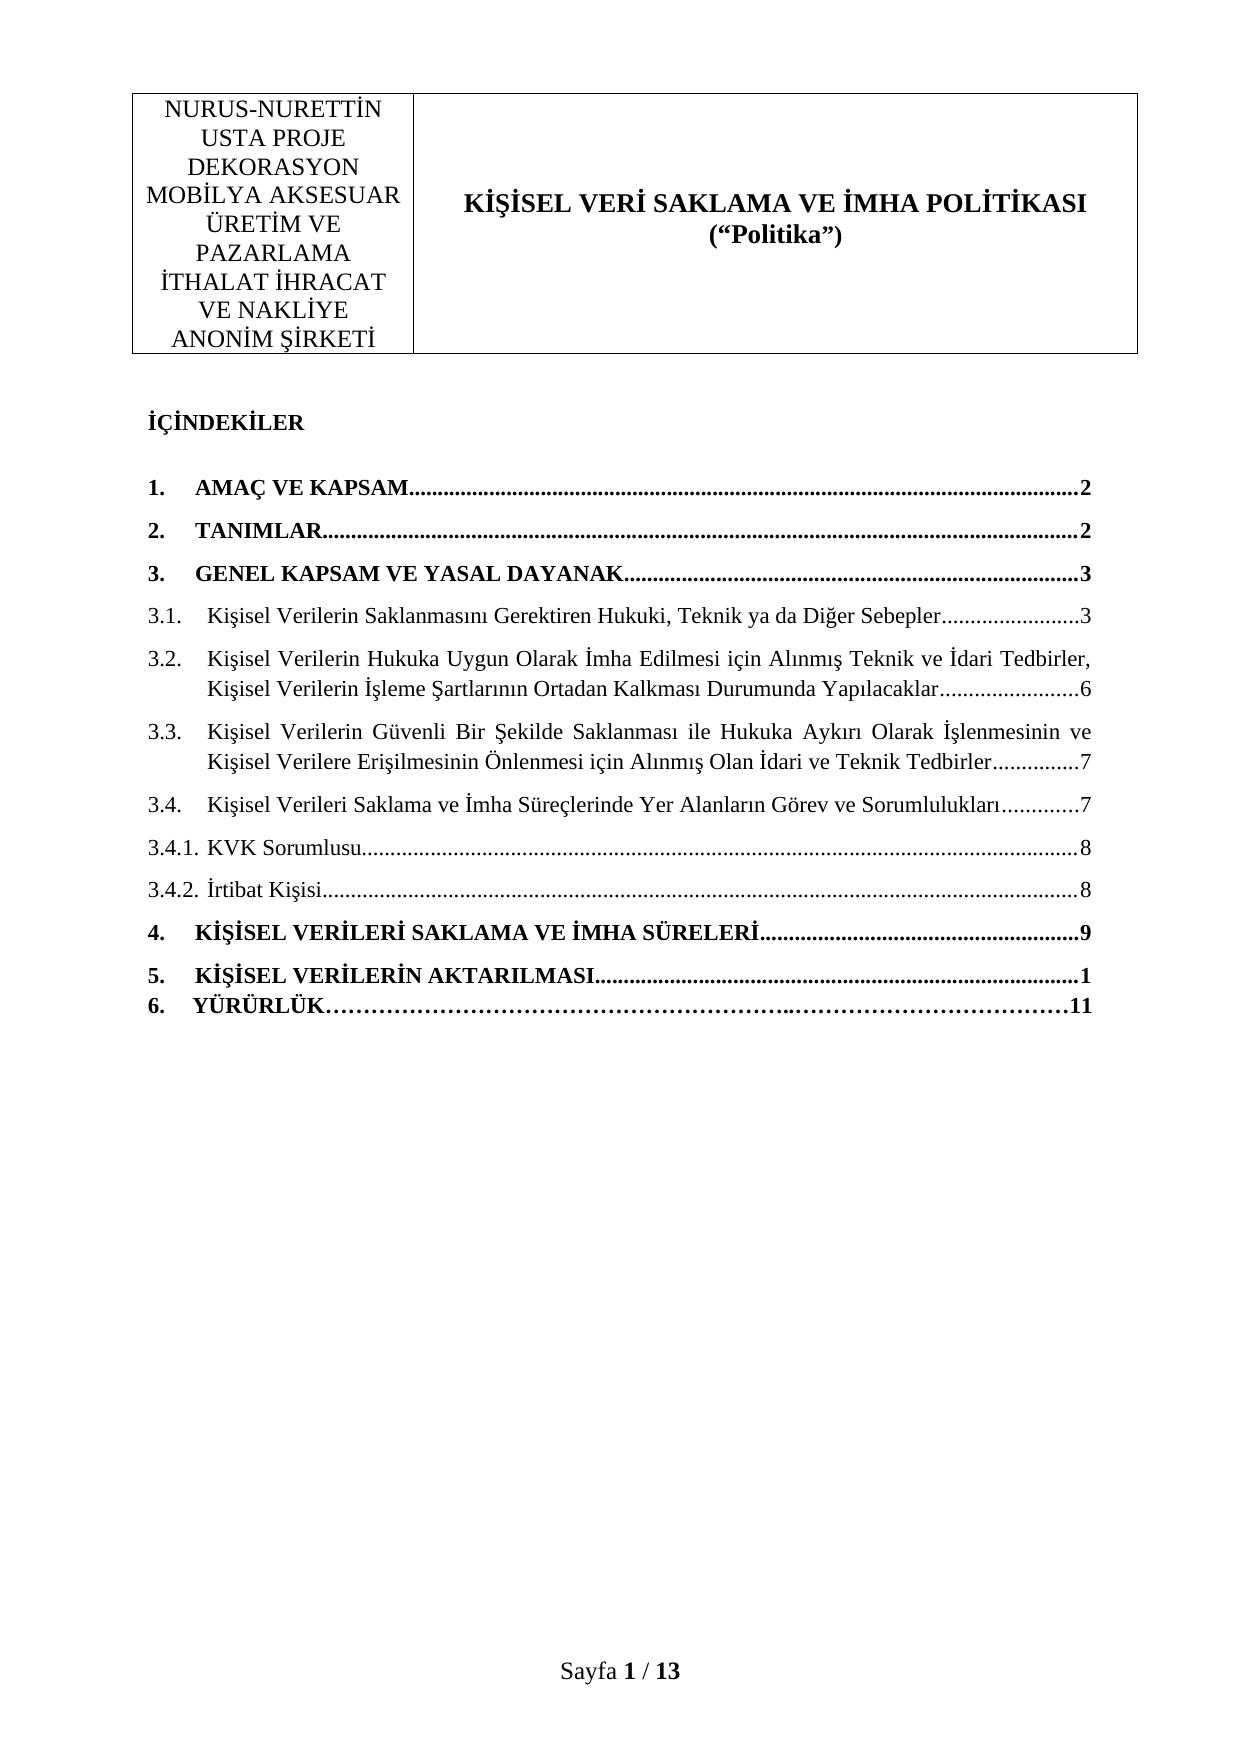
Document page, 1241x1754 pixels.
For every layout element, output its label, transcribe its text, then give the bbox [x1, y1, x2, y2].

text İÇİNDEKİLER [148, 409, 1078, 435]
text 3. GENEL KAPSAM VE YASAL DAYANAK 3 [148, 559, 1092, 586]
text 5. KİŞİSEL VERİLERİN AKTARILMASI 1 [148, 962, 1092, 988]
text 4. KİŞİSEL VERİLERİ SAKLAMA VE İMHA SÜRELERİ 9 [148, 919, 1092, 945]
text 6. YÜRÜRLÜK……………………………………………………..………………………………11 [148, 992, 1092, 1018]
text 3.4. Kişisel Verileri Saklama ve İmha Süreçlerinde Yer Alanların Görev ve Sorumlulukları 7 [148, 791, 1092, 817]
text 3.2. Kişisel Verilerin Hukuka Uygun Olarak İmha Edilmesi için Alınmış Teknik ve İdari Tedbirler, Kişisel Verilerin İşleme Şartlarının Ortadan Kalkması Durumunda Yapılacaklar 6 [148, 645, 1092, 702]
text 3.3. Kişisel Verilerin Güvenli Bir Şekilde Saklanması ile Hukuka Aykırı Olarak İşlenmesinin ve Kişisel Verilere Erişilmesinin Önlenmesi için Alınmış Olan İdari ve Teknik Tedbirler 7 [148, 718, 1092, 774]
text 3.4.1. KVK Sorumlusu 8 [148, 833, 1092, 860]
text 3.1. Kişisel Verilerin Saklanmasını Gerektiren Hukuki, Teknik ya da Diğer Sebepler 3 [148, 602, 1092, 629]
text 3.4.2. İrtibat Kişisi 8 [148, 876, 1092, 903]
text 2. TANIMLAR 2 [148, 517, 1092, 543]
text 1. AMAÇ VE KAPSAM 2 [148, 474, 1092, 501]
